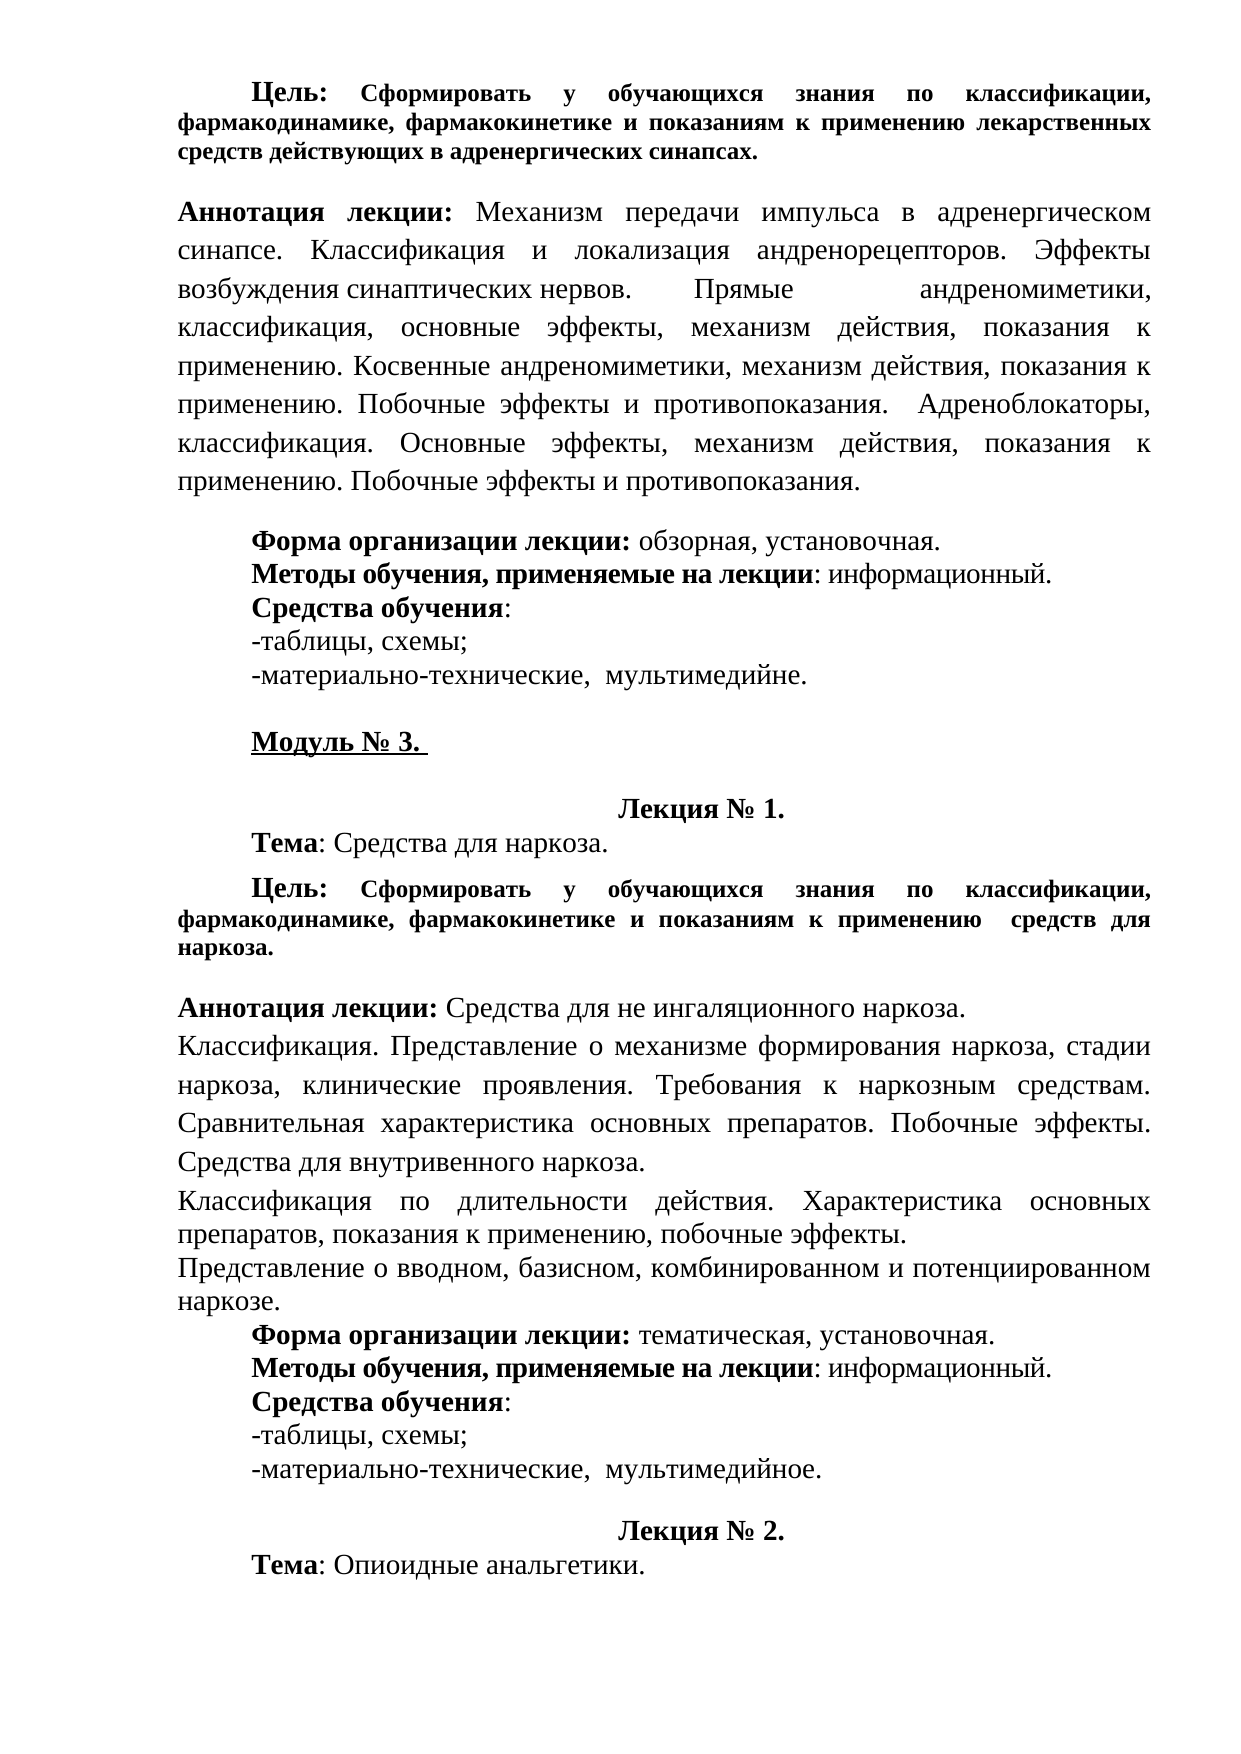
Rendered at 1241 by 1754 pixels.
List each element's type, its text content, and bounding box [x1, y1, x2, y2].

text -таблицы, схемы; [177, 623, 1152, 657]
text Форма организации лекции: обзорная, установочная. [177, 523, 1152, 556]
text Методы обучения, применяемые на лекции: информационный. [177, 556, 1152, 590]
text Аннотация лекции: Механизм передачи импульса в адренергическом синапсе. Классификация и локализация андренорецепторов. Эффекты возбуждения синаптических нервов. Прямые андреномиметики, классификация, основные эффекты, механизм действия, показания к применению. Косвенные андреномиметики, механизм действия, показания к применению. Побочные эффекты и противопоказания. Адреноблокаторы, классификация. Основные эффекты, механизм действия, показания к применению. Побочные эффекты и противопоказания. [177, 194, 1152, 497]
text Лекция № 1. [177, 791, 1152, 825]
text -таблицы, схемы; [177, 1417, 1152, 1451]
text Классификация. Представление о механизме формирования наркоза, стадии наркоза, клинические проявления. Требования к наркозным средствам. Сравнительная характеристика основных препаратов. Побочные эффекты. Средства для внутривенного наркоза. [177, 1028, 1152, 1178]
text Тема: Средства для наркоза. [177, 825, 1152, 858]
text Модуль № 3. [177, 724, 1152, 758]
text Методы обучения, применяемые на лекции: информационный. [177, 1350, 1152, 1384]
text -материально-технические, мультимедийне. [177, 657, 1152, 691]
text Средства обучения: [177, 590, 1152, 623]
text -материально-технические, мультимедийное. [177, 1451, 1152, 1484]
text Представление о вводном, базисном, комбинированном и потенциированном наркозе. [177, 1250, 1152, 1317]
text Цель: Сформировать у обучающихся знания по классификации, фармакодинамике, фармакокинетике и показаниям к применению средств для наркоза. [177, 870, 1152, 961]
text Классификация по длительности действия. Характеристика основных препаратов, показания к применению, побочные эффекты. [177, 1183, 1152, 1250]
text Форма организации лекции: тематическая, установочная. [177, 1317, 1152, 1350]
text Тема: Опиоидные анальгетики. [177, 1547, 1152, 1580]
text Цель: Сформировать у обучающихся знания по классификации, фармакодинамике, фармакокинетике и показаниям к применению лекарственных средств действующих в адренергических синапсах. [177, 74, 1152, 165]
text Лекция № 2. [177, 1513, 1152, 1547]
text Средства обучения: [177, 1384, 1152, 1417]
text Аннотация лекции: Средства для не ингаляционного наркоза. [177, 990, 1152, 1023]
